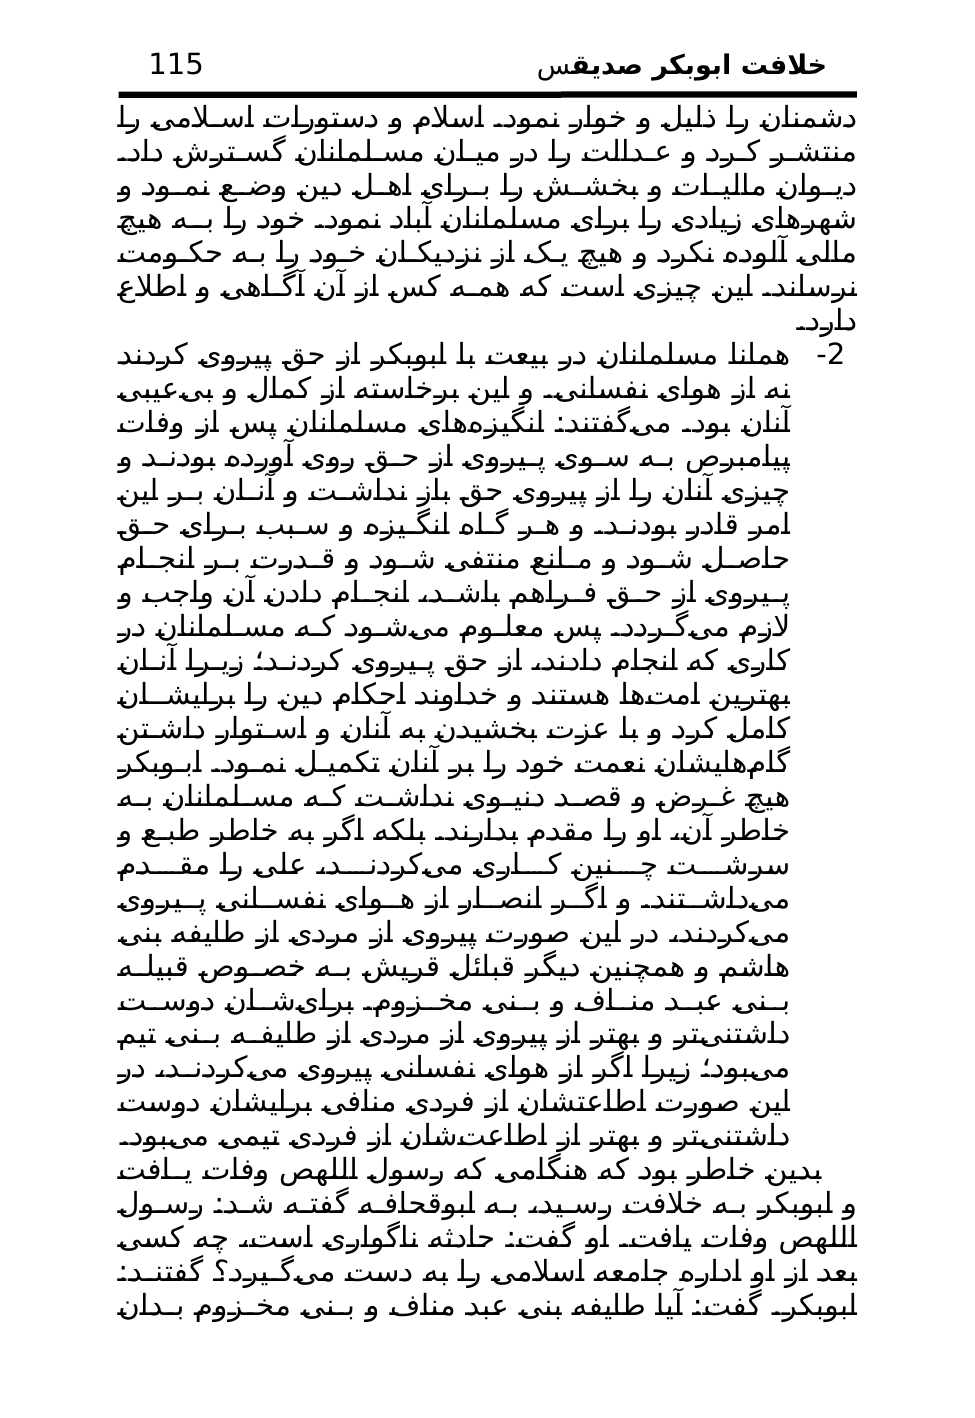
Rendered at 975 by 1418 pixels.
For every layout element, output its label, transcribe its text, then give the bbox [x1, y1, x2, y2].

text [118, 100, 857, 338]
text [118, 1153, 857, 1322]
list همانا مسلمانان در بیعت با ابوبکر از حق پیروی کردند نه از هوای نفسانی. و این برخاسته از کمال و بی‌عیبی آنان بود. می‌گفتند: انگیزه‌های مسلمانان پس از وفات پیامبرص به سوی پیروی از حق روی آورده بودند و چیزی آنان را از پیروی حق باز نداشت و آنان بر این امر قادر بودند. و هر گاه انگیزه و سبب برای حق حاصل شود و مانع منتفی شود و قدرت بر انجام پیروی از حق فراهم باشد، انجام دادن آن واجب و لازم می‌گردد. پس معلوم می‌شود که مسلمانان در کاری که انجام دادند، از حق پیروی کردند؛ زیرا آنان بهترین امت‌ها هستند و خداوند احکام دین را برایشان کامل کرد و با عزت بخشیدن به آنان و استوار داشتن گام‌هایشان نعمت خود را بر آنان تکمیل نمود. ابوبکر هیچ غرض و قصد دنیوی نداشت که مسلمانان به خاطر آن، او را مقدم بدارند. بلکه اگر به خاطر طبع و سرشت چنین کاری می‌کردند، علی را مقدم می‌داشتند. و اگر انصار از هوای نفسانی پیروی می‌کردند، در این صورت پیروی از مردی از طایفه بنی هاشم و همچنین دیگر قبائل قریش به خصوص قبیله بنی عبد مناف و بنی مخزوم. برای‌شان دوست داشتنی‌تر و بهتر از پیروی از مردی از طایفه بنی تیم می‌بود؛ زیرا اگر از هوای نفسانی پیروی می‌کردند، در این صورت اطاعتشان از فردی منافی برایشان دوست داشتنی‌تر و بهتر از اطاعت‌شان از فردی تیمی می‌بود. [118, 338, 827, 1153]
